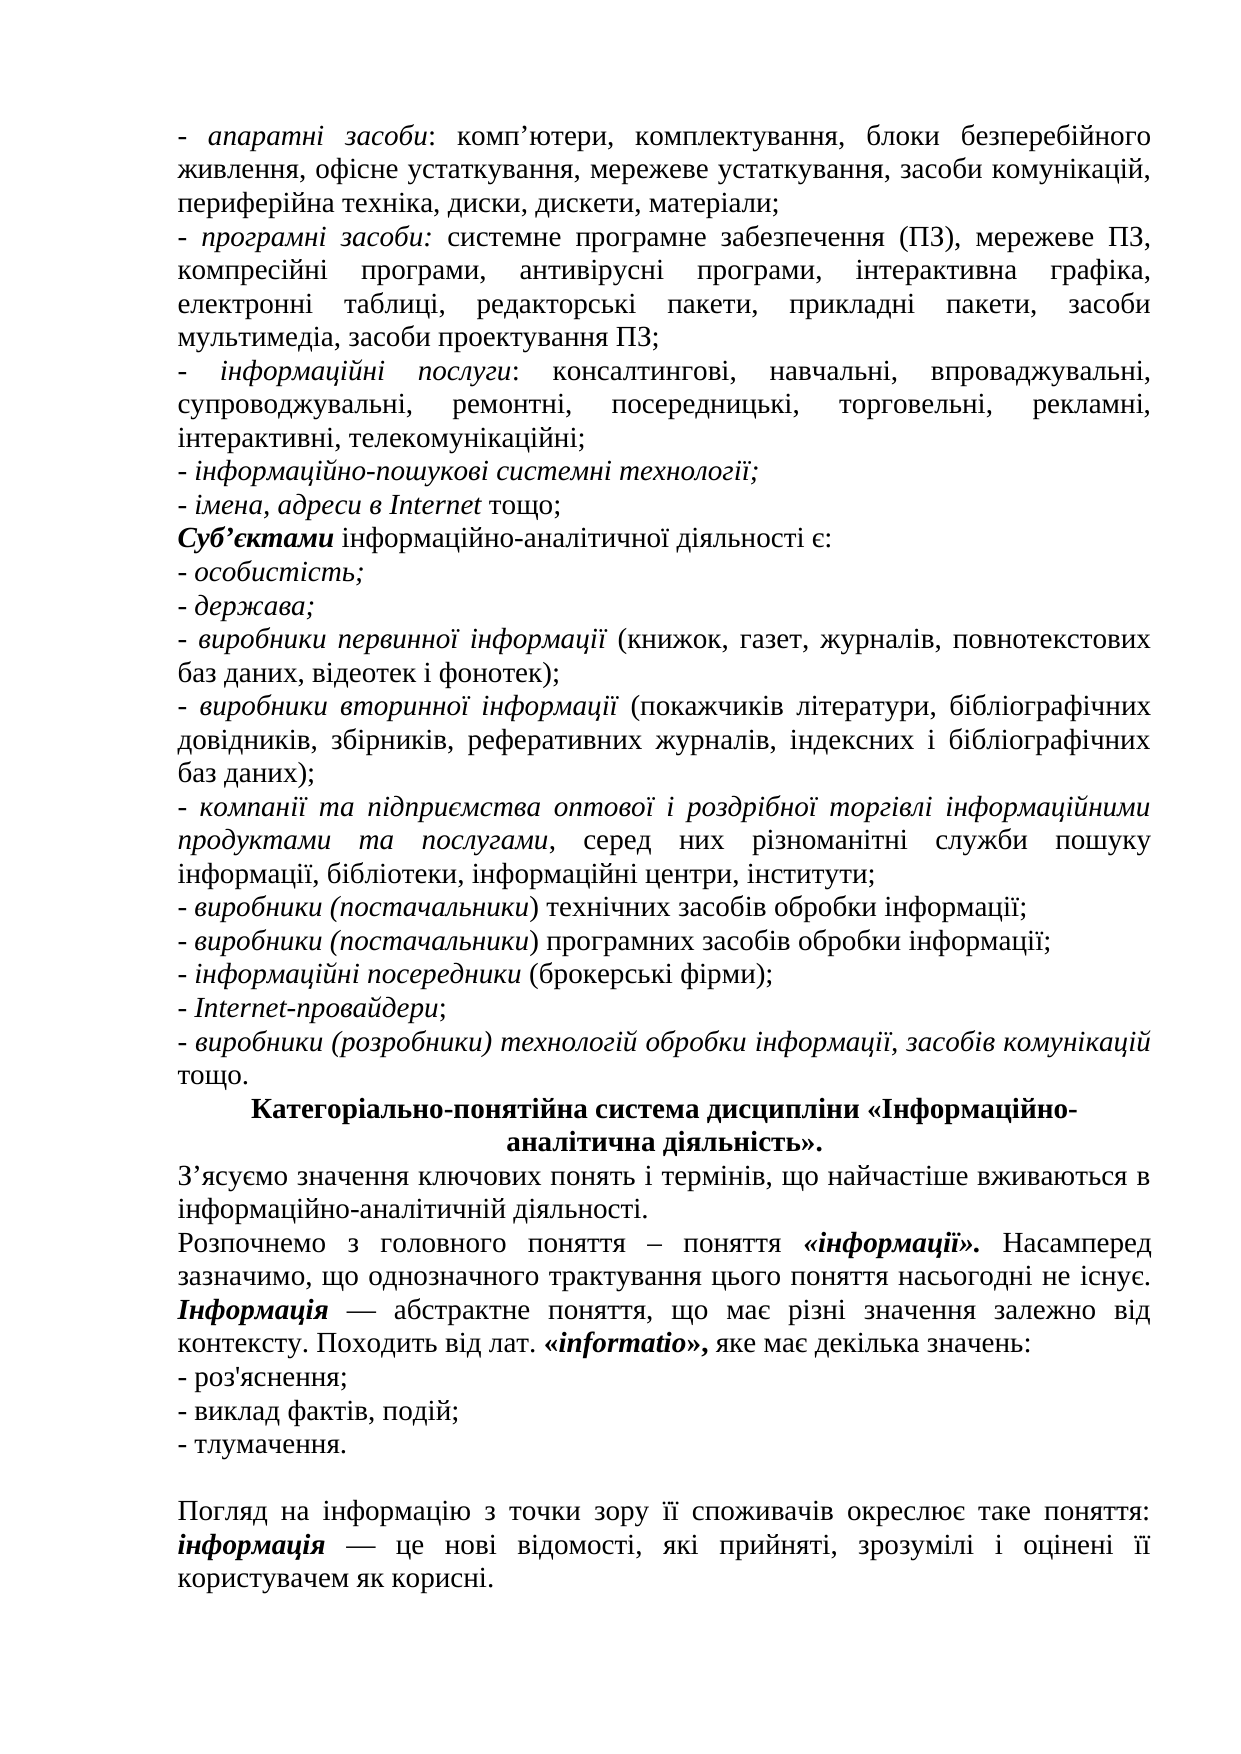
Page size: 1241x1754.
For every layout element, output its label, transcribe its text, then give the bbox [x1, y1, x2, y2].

text - виробники (постачальники) технічних засобів обробки інформації; [177, 889, 1152, 923]
text - інформаційні послуги: консалтингові, навчальні, впроваджувальні, супроводжувальні, ремонтні, посередницькі, торговельні, рекламні, інтерактивні, телекомунікаційні; [177, 353, 1152, 453]
text Погляд на інформацію з точки зору її споживачів окреслює таке поняття: інформація — це нові відомості, які прийняті, зрозумілі і оцінені її користувачем як корисні. [177, 1493, 1152, 1594]
text - виробники (постачальники) програмних засобів обробки інформації; [177, 923, 1152, 957]
text - особистість; [177, 554, 1152, 588]
text - Internet-провайдери; [177, 990, 1152, 1024]
text Суб’єктами інформаційно-аналітичної діяльності є: [177, 521, 1152, 554]
text - програмні засоби: системне програмне забезпечення (ПЗ), мережеве ПЗ, компресійні програми, антивірусні програми, інтерактивна графіка, електронні таблиці, редакторські пакети, прикладні пакети, засоби мультимедіа, засоби проектування ПЗ; [177, 219, 1152, 353]
text - інформаційні посередники (брокерські фірми); [177, 957, 1152, 990]
text - виробники вторинної інформації (покажчиків літератури, бібліографічних довідників, збірників, реферативних журналів, індексних і бібліографічних баз даних); [177, 688, 1152, 789]
text - компанії та підприємства оптової і роздрібної торгівлі інформаційними продуктами та послугами, серед них різноманітні служби пошуку інформації, бібліотеки, інформаційні центри, інститути; [177, 789, 1152, 889]
text - виробники (розробники) технологій обробки інформації, засобів комунікацій тощо. [177, 1024, 1152, 1091]
text - виробники первинної інформації (книжок, газет, журналів, повнотекстових баз даних, відеотек і фонотек); [177, 621, 1152, 688]
text Категоріально-понятійна система дисципліни «Інформаційно-аналітична діяльність». [177, 1091, 1152, 1158]
text - інформаційно-пошукові системні технології; [177, 453, 1152, 487]
text Розпочнемо з головного поняття – поняття «інформації». Насамперед зазначимо, що однозначного трактування цього поняття насьогодні не існує. Інформація — абстрактне поняття, що має різні значення залежно від контексту. Походить від лат. «informatio», яке має декілька значень: [177, 1225, 1152, 1359]
text З’ясуємо значення ключових понять і термінів, що найчастіше вживаються в інформаційно-аналітичній діяльності. [177, 1158, 1152, 1225]
text - роз'яснення; [177, 1359, 1152, 1393]
text - держава; [177, 588, 1152, 621]
text - виклад фактів, подій; [177, 1393, 1152, 1426]
text - імена, адреси в Internet тощо; [177, 487, 1152, 521]
text - тлумачення. [177, 1426, 1152, 1460]
text - апаратні засоби: комп’ютери, комплектування, блоки безперебійного живлення, офісне устаткування, мережеве устаткування, засоби комунікацій, периферійна техніка, диски, дискети, матеріали; [177, 118, 1152, 219]
